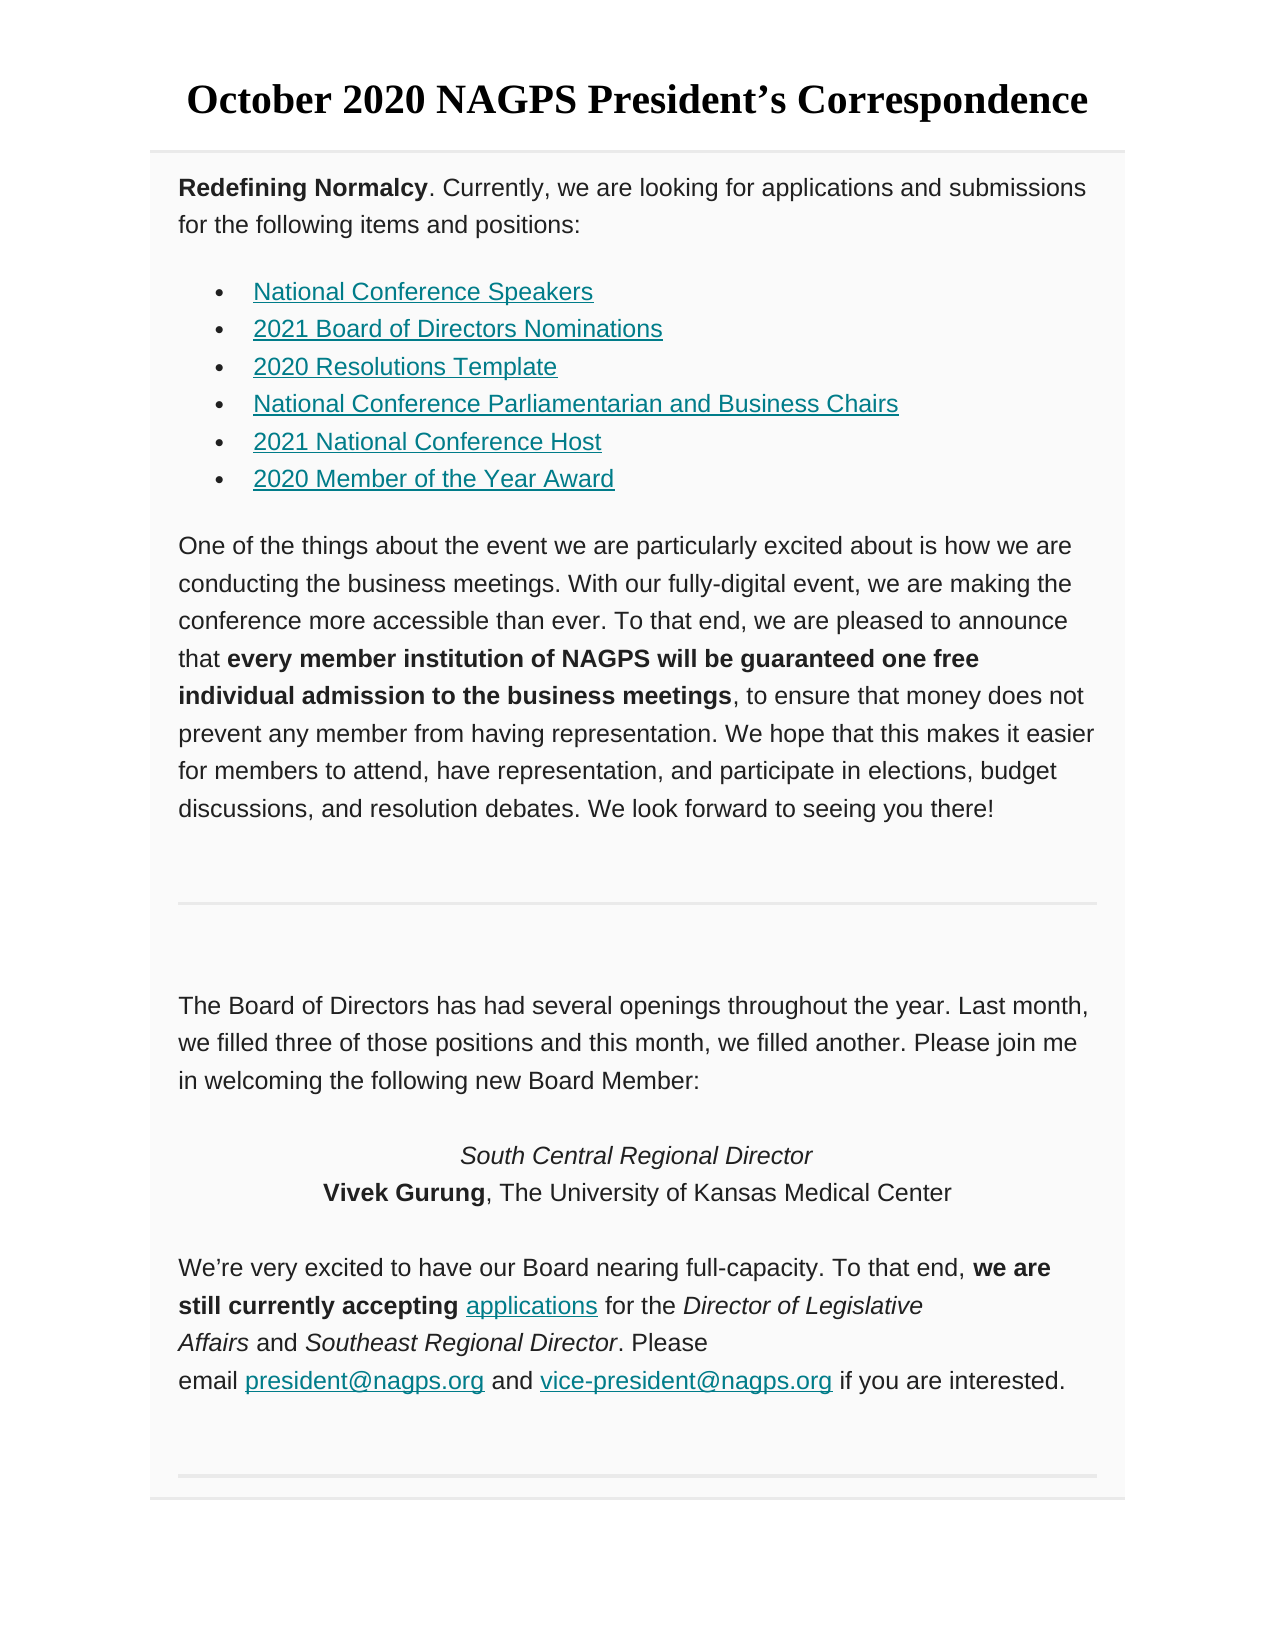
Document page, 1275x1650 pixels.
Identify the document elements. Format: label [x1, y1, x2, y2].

table_cell [150, 153, 1125, 1497]
